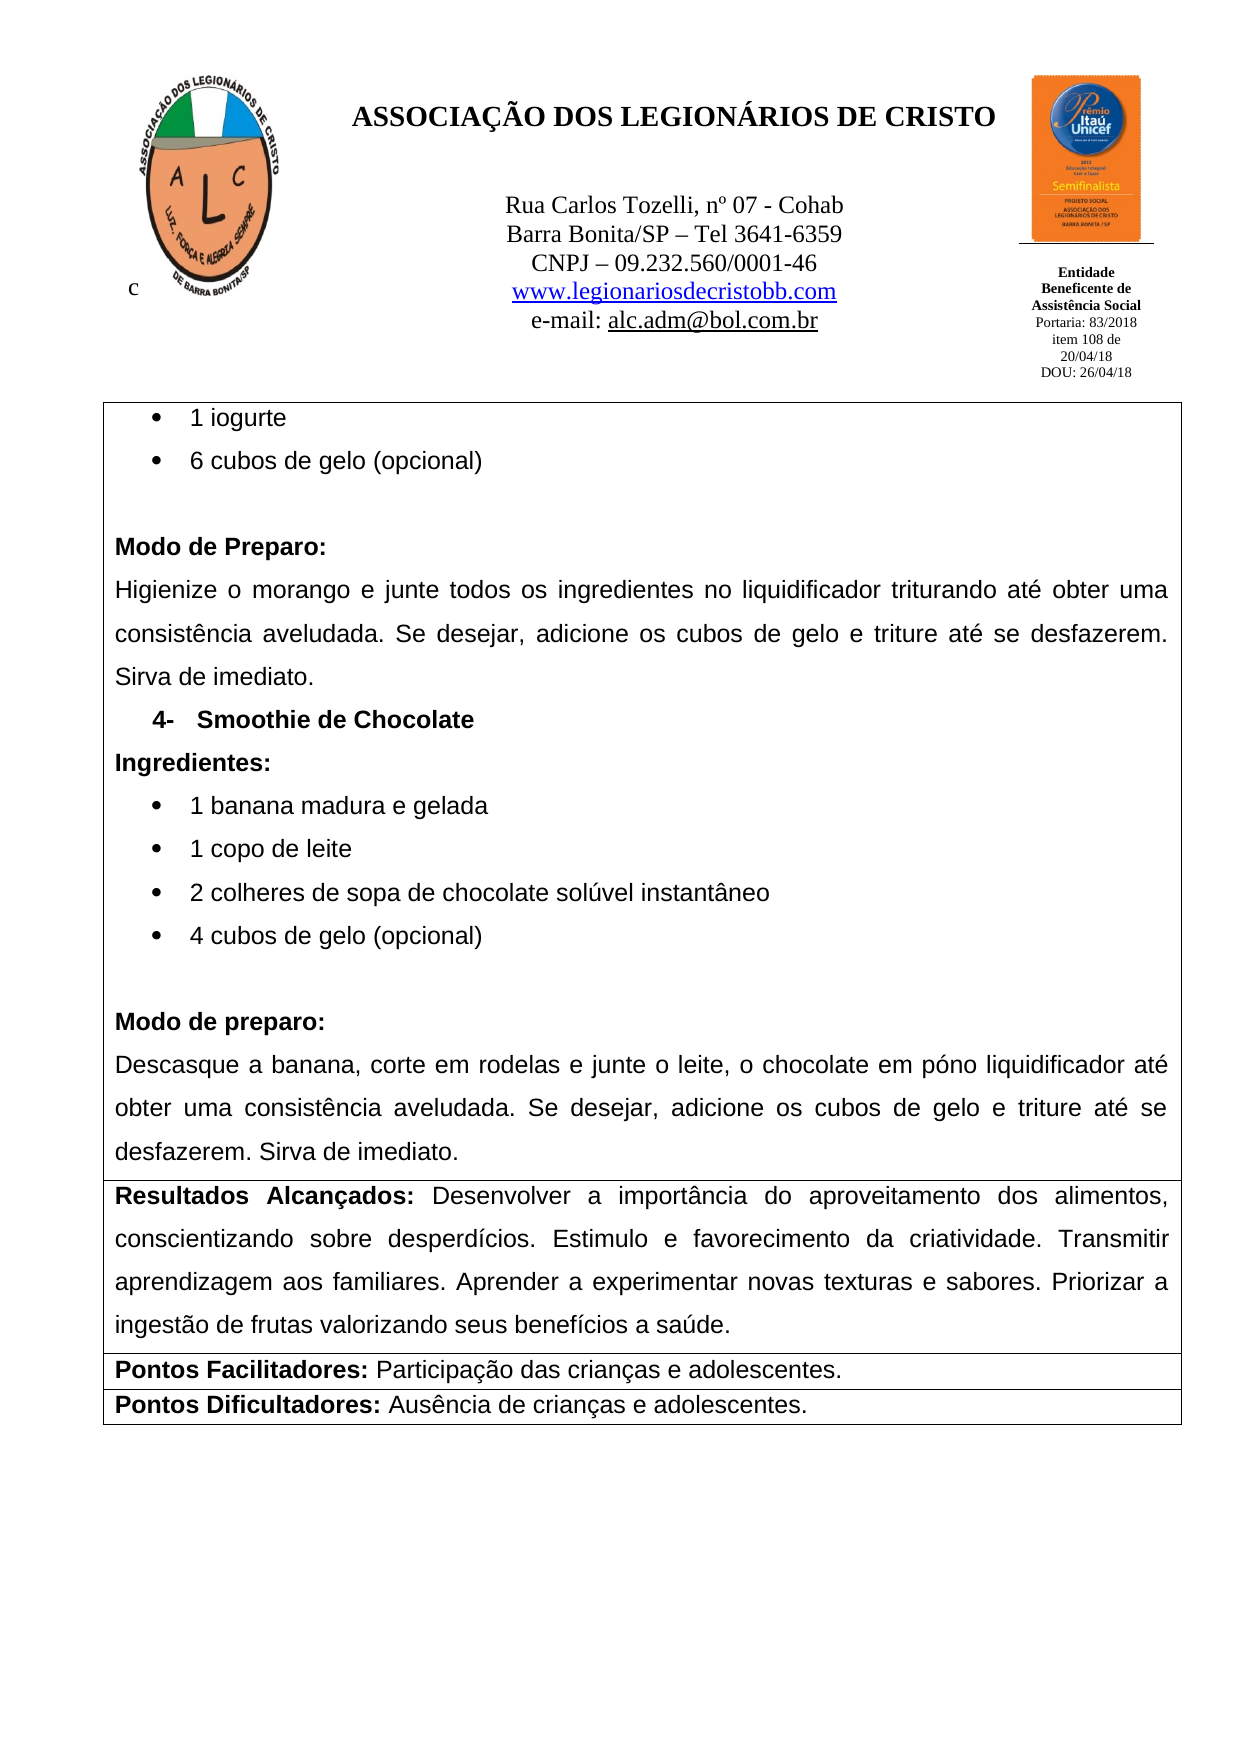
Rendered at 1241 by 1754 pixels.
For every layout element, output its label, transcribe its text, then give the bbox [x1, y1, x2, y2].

table_cell Pontos Dificultadores: Ausência de crianças e adolescentes. [104, 1390, 1181, 1424]
table_cell Resultados Alcançados: Desenvolver a importância do aproveitamento dos alimentos, conscientizando sobre desperdícios. Estimulo e favorecimento da criatividade. Transmitir aprendizagem aos familiares. Aprender a experimentar novas texturas e sabores. Priorizar a ingestão de frutas valorizando seus benefícios a saúde. [104, 1181, 1181, 1353]
table_cell Pontos Facilitadores: Participação das crianças e adolescentes. [104, 1354, 1181, 1388]
picture [1031, 75, 1141, 242]
picture [139, 75, 279, 296]
